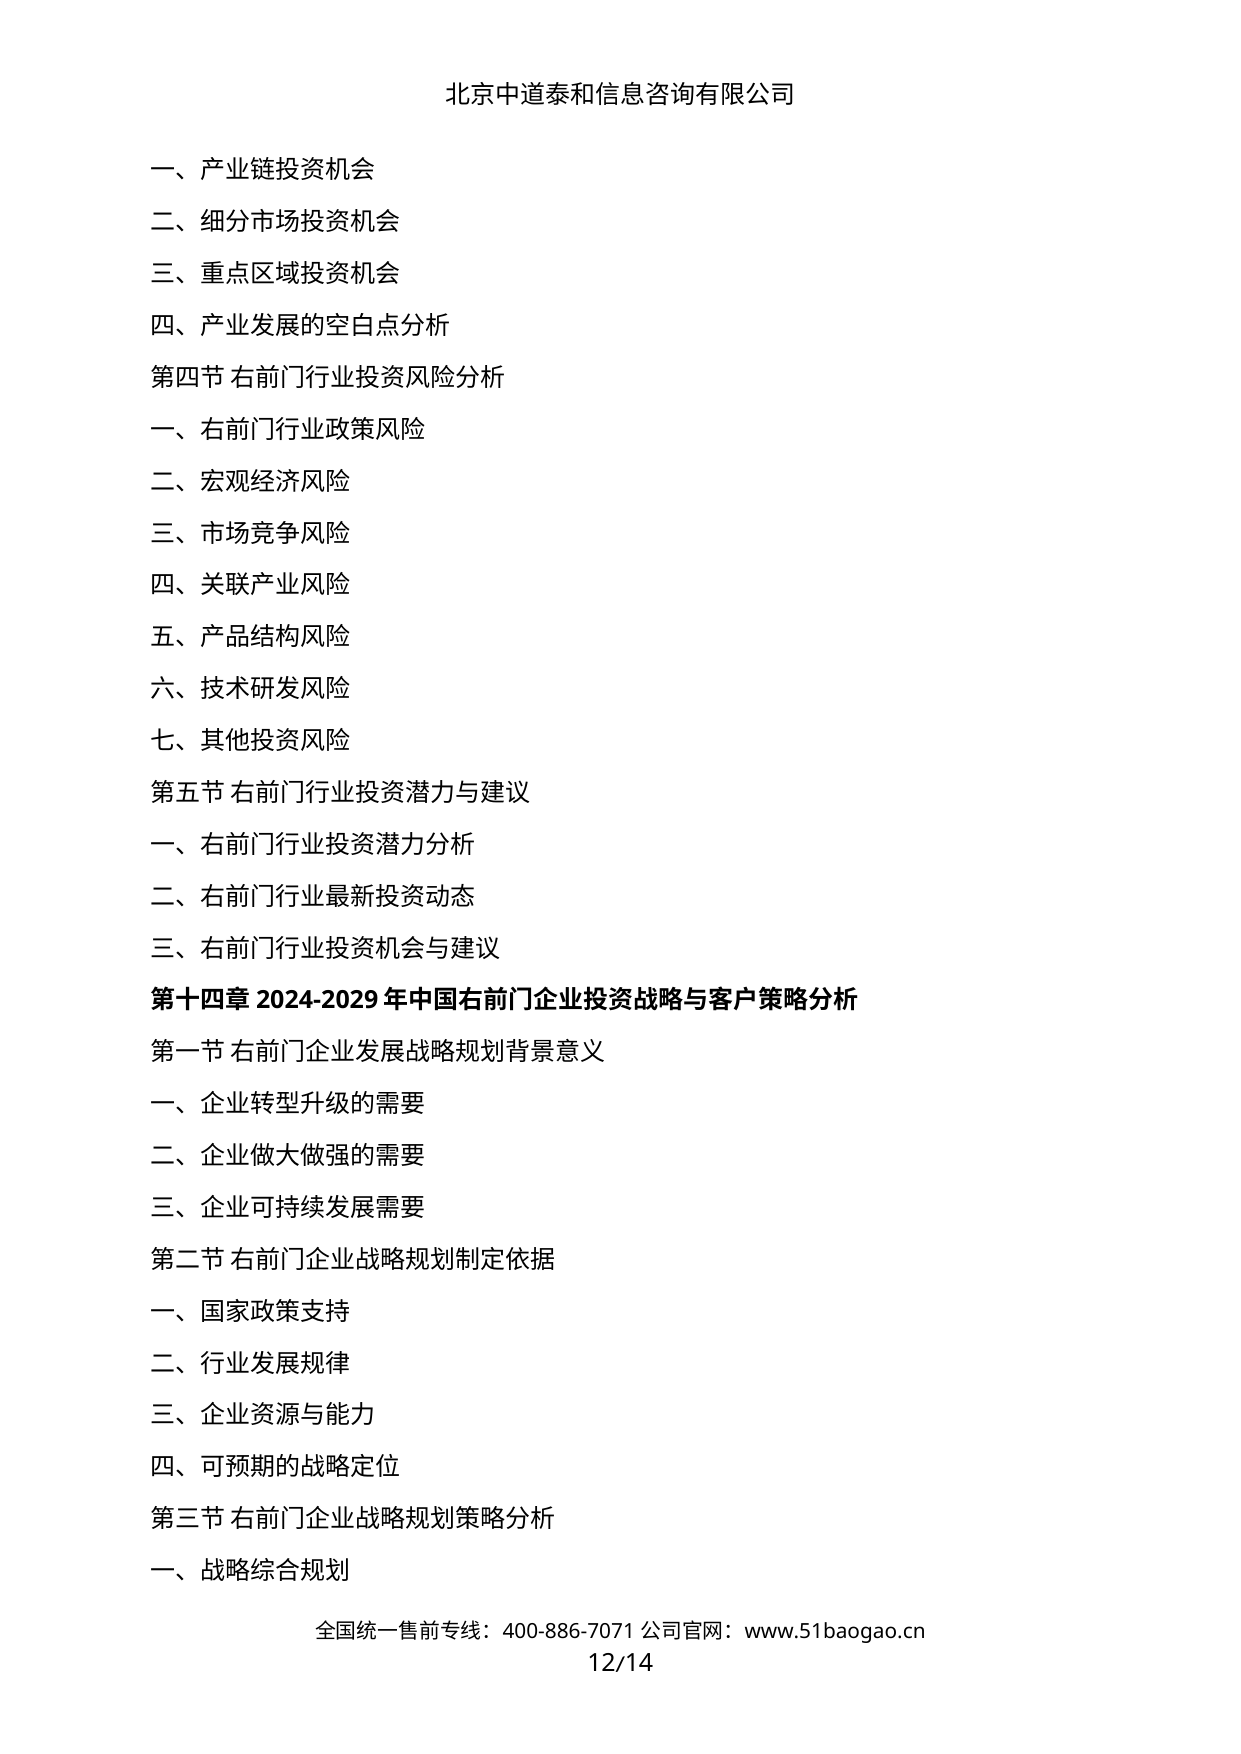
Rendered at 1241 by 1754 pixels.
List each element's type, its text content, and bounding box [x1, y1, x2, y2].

text 第三节 右前门企业战略规划策略分析 [150, 1499, 1090, 1535]
text 三、市场竞争风险 [150, 513, 1090, 549]
text 六、技术研发风险 [150, 669, 1090, 705]
text 四、产业发展的空白点分析 [150, 306, 1090, 342]
text 二、宏观经济风险 [150, 461, 1090, 497]
text 一、右前门行业政策风险 [150, 409, 1090, 446]
text 四、关联产业风险 [150, 565, 1090, 601]
text 五、产品结构风险 [150, 617, 1090, 653]
text 第五节 右前门行业投资潜力与建议 [150, 772, 1090, 809]
text 第四节 右前门行业投资风险分析 [150, 357, 1090, 394]
text 一、国家政策支持 [150, 1291, 1090, 1327]
text 三、企业可持续发展需要 [150, 1187, 1090, 1224]
text 一、产业链投资机会 [150, 150, 1090, 186]
text 第十四章 2024-2029年中国右前门企业投资战略与客户策略分析 [150, 980, 1090, 1016]
text 一、右前门行业投资潜力分析 [150, 824, 1090, 861]
text 第一节 右前门企业发展战略规划背景意义 [150, 1032, 1090, 1068]
text 二、右前门行业最新投资动态 [150, 876, 1090, 912]
text 三、右前门行业投资机会与建议 [150, 928, 1090, 964]
text 二、细分市场投资机会 [150, 202, 1090, 238]
text 一、战略综合规划 [150, 1551, 1090, 1587]
text 二、行业发展规律 [150, 1343, 1090, 1379]
text 四、可预期的战略定位 [150, 1447, 1090, 1483]
text 七、其他投资风险 [150, 721, 1090, 757]
text 一、企业转型升级的需要 [150, 1084, 1090, 1120]
text 二、企业做大做强的需要 [150, 1136, 1090, 1172]
text 第二节 右前门企业战略规划制定依据 [150, 1239, 1090, 1276]
text 三、重点区域投资机会 [150, 254, 1090, 290]
text 三、企业资源与能力 [150, 1395, 1090, 1431]
